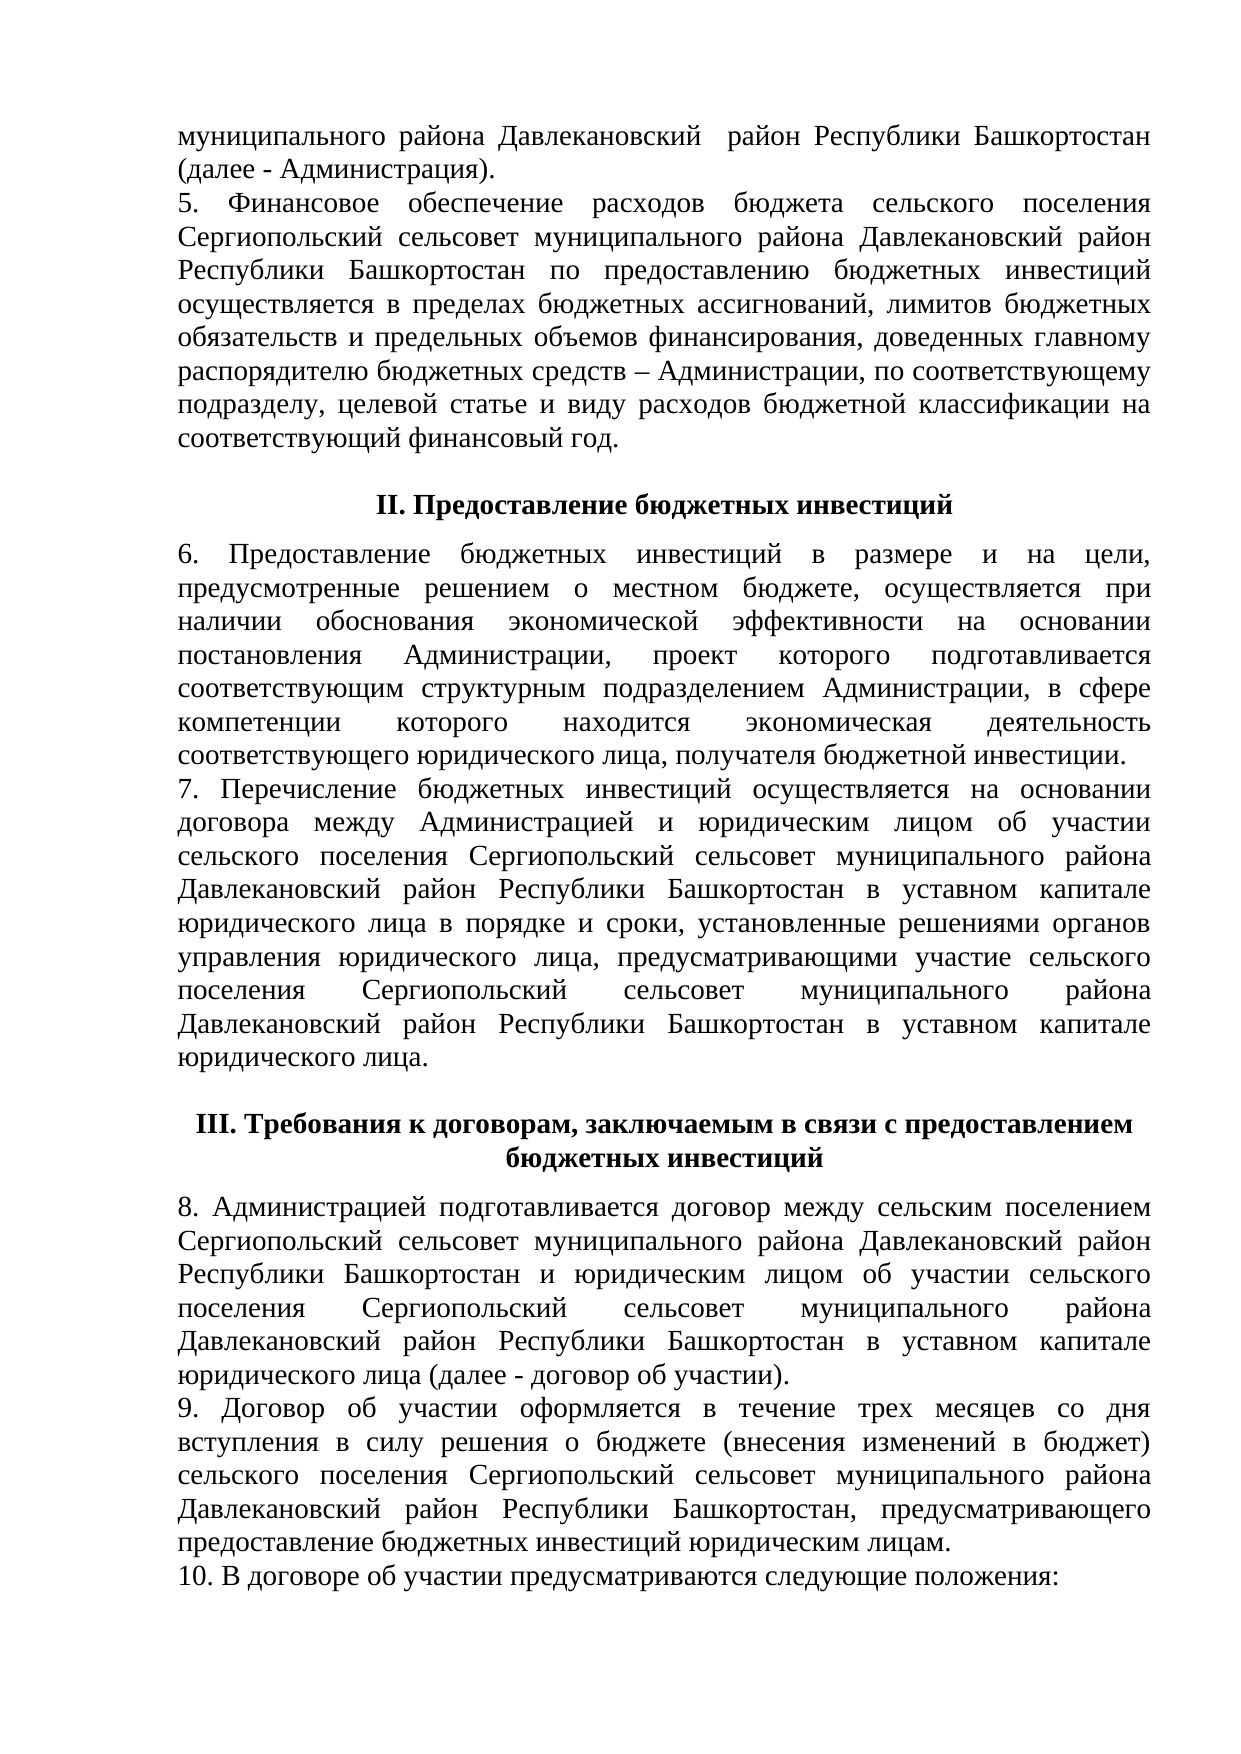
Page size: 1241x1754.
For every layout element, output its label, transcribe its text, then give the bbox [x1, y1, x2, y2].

text 10. В договоре об участии предусматриваются следующие положения: [177, 1558, 1152, 1592]
text 6. Предоставление бюджетных инвестиций в размере и на цели, предусмотренные решением о местном бюджете, осуществляется при наличии обоснования экономической эффективности на основании постановления Администрации, проект которого подготавливается соответствующим структурным подразделением Администрации, в сфере компетенции которого находится экономическая деятельность соответствующего юридического лица, получателя бюджетной инвестиции. [177, 536, 1152, 771]
text 8. Администрацией подготавливается договор между сельским поселением Сергиопольский сельсовет муниципального района Давлекановский район Республики Башкортостан и юридическим лицом об участии сельского поселения Сергиопольский сельсовет муниципального района Давлекановский район Республики Башкортостан в уставном капитале юридического лица (далее - договор об участии). [177, 1189, 1152, 1390]
text 5. Финансовое обеспечение расходов бюджета сельского поселения Сергиопольский сельсовет муниципального района Давлекановский район Республики Башкортостан по предоставлению бюджетных инвестиций осуществляется в пределах бюджетных ассигнований, лимитов бюджетных обязательств и предельных объемов финансирования, доведенных главному распорядителю бюджетных средств – Администрации, по соответствующему подразделу, целевой статье и виду расходов бюджетной классификации на соответствующий финансовый год. [177, 185, 1152, 453]
text 7. Перечисление бюджетных инвестиций осуществляется на основании договора между Администрацией и юридическим лицом об участии сельского поселения Сергиопольский сельсовет муниципального района Давлекановский район Республики Башкортостан в уставном капитале юридического лица в порядке и сроки, установленные решениями органов управления юридического лица, предусматривающими участие сельского поселения Сергиопольский сельсовет муниципального района Давлекановский район Республики Башкортостан в уставном капитале юридического лица. [177, 771, 1152, 1073]
text II. Предоставление бюджетных инвестиций [177, 487, 1152, 521]
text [177, 118, 1152, 185]
text 9. Договор об участии оформляется в течение трех месяцев со дня вступления в силу решения о бюджете (внесения изменений в бюджет) сельского поселения Сергиопольский сельсовет муниципального района Давлекановский район Республики Башкортостан, предусматривающего предоставление бюджетных инвестиций юридическим лицам. [177, 1390, 1152, 1558]
text III. Требования к договорам, заключаемым в связи с предоставлением бюджетных инвестиций [177, 1106, 1152, 1173]
